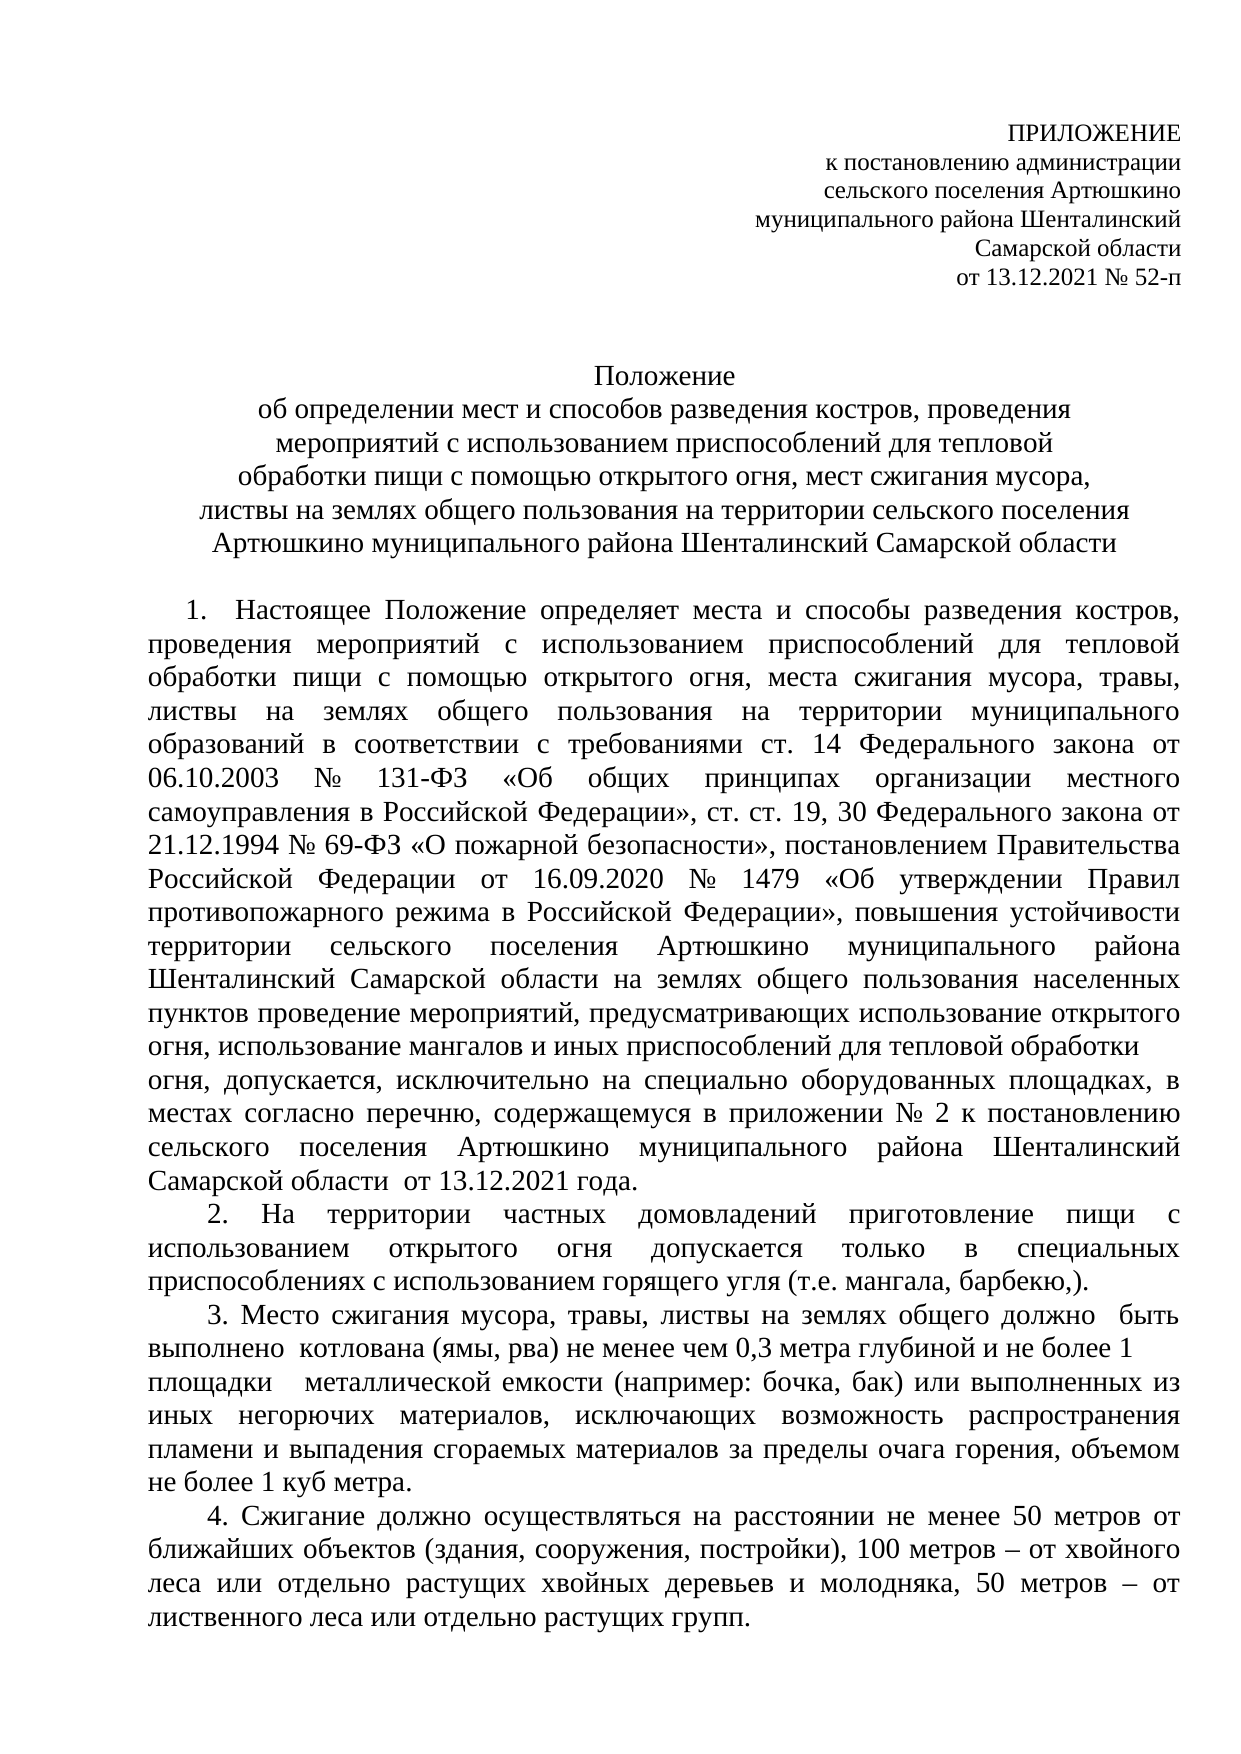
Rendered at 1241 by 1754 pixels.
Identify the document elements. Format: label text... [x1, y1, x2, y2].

list Настоящее Положение определяет места и способы разведения костров, проведения мероприятий с использованием приспособлений для тепловой обработки пищи с помощью открытого огня, места сжигания мусора, травы, листвы на землях общего пользования на территории муниципального образований в соответствии с требованиями ст. 14 Федерального закона от 06.10.2003 № 131-ФЗ «Об общих принципах организации местного самоуправления в Российской Федерации», ст. ст. 19, 30 Федерального закона от 21.12.1994 № 69-ФЗ «О пожарной безопасности», постановлением Правительства Российской Федерации от 16.09.2020 № 1479 «Об утверждении Правил противопожарного режима в Российской Федерации», повышения устойчивости территории сельского поселения Артюшкино муниципального района Шенталинский Самарской области на землях общего пользования населенных пунктов проведение мероприятий, предусматривающих использование открытого огня, использование мангалов и иных приспособлений для тепловой обработки [148, 592, 1181, 1062]
text муниципального района Шенталинский [148, 204, 1181, 233]
text обработки пищи с помощью открытого огня, мест сжигания мусора, [148, 458, 1181, 492]
text сельского поселения Артюшкино [148, 176, 1181, 204]
text об определении мест и способов разведения костров, проведения [148, 391, 1181, 425]
text 2. На территории частных домовладений приготовление пищи с использованием открытого огня допускается только в специальных приспособлениях с использованием горящего угля (т.е. мангала, барбекю,). [148, 1196, 1181, 1297]
text огня, допускается, исключительно на специально оборудованных площадках, в местах согласно перечню, содержащемуся в приложении № 2 к постановлению сельского поселения Артюшкино муниципального района Шенталинский Самарской области от 13.12.2021 года. [148, 1062, 1181, 1196]
text 4. Сжигание должно осуществляться на расстоянии не менее 50 метров от ближайших объектов (здания, сооружения, постройки), 100 метров – от хвойного леса или отдельно растущих хвойных деревьев и молодняка, 50 метров – от лиственного леса или отдельно растущих групп. [148, 1498, 1181, 1632]
text от 13.12.2021 № 52-п [148, 262, 1181, 291]
text Самарской области [148, 233, 1181, 262]
text Положение [148, 358, 1181, 391]
text листвы на землях общего пользования на территории сельского поселения Артюшкино муниципального района Шенталинский Самарской области [148, 492, 1181, 559]
text площадки металлической емкости (например: бочка, бак) или выполненных из иных негорючих материалов, исключающих возможность распространения пламени и выпадения сгораемых материалов за пределы очага горения, объемом не более 1 куб метра. [148, 1364, 1181, 1498]
text мероприятий с использованием приспособлений для тепловой [148, 425, 1181, 458]
text 3. Место сжигания мусора, травы, листвы на землях общего должно быть выполнено котлована (ямы, рва) не менее чем 0,3 метра глубиной и не более 1 [148, 1297, 1181, 1364]
text к постановлению администрации [148, 147, 1181, 176]
text ПРИЛОЖЕНИЕ [148, 118, 1181, 147]
